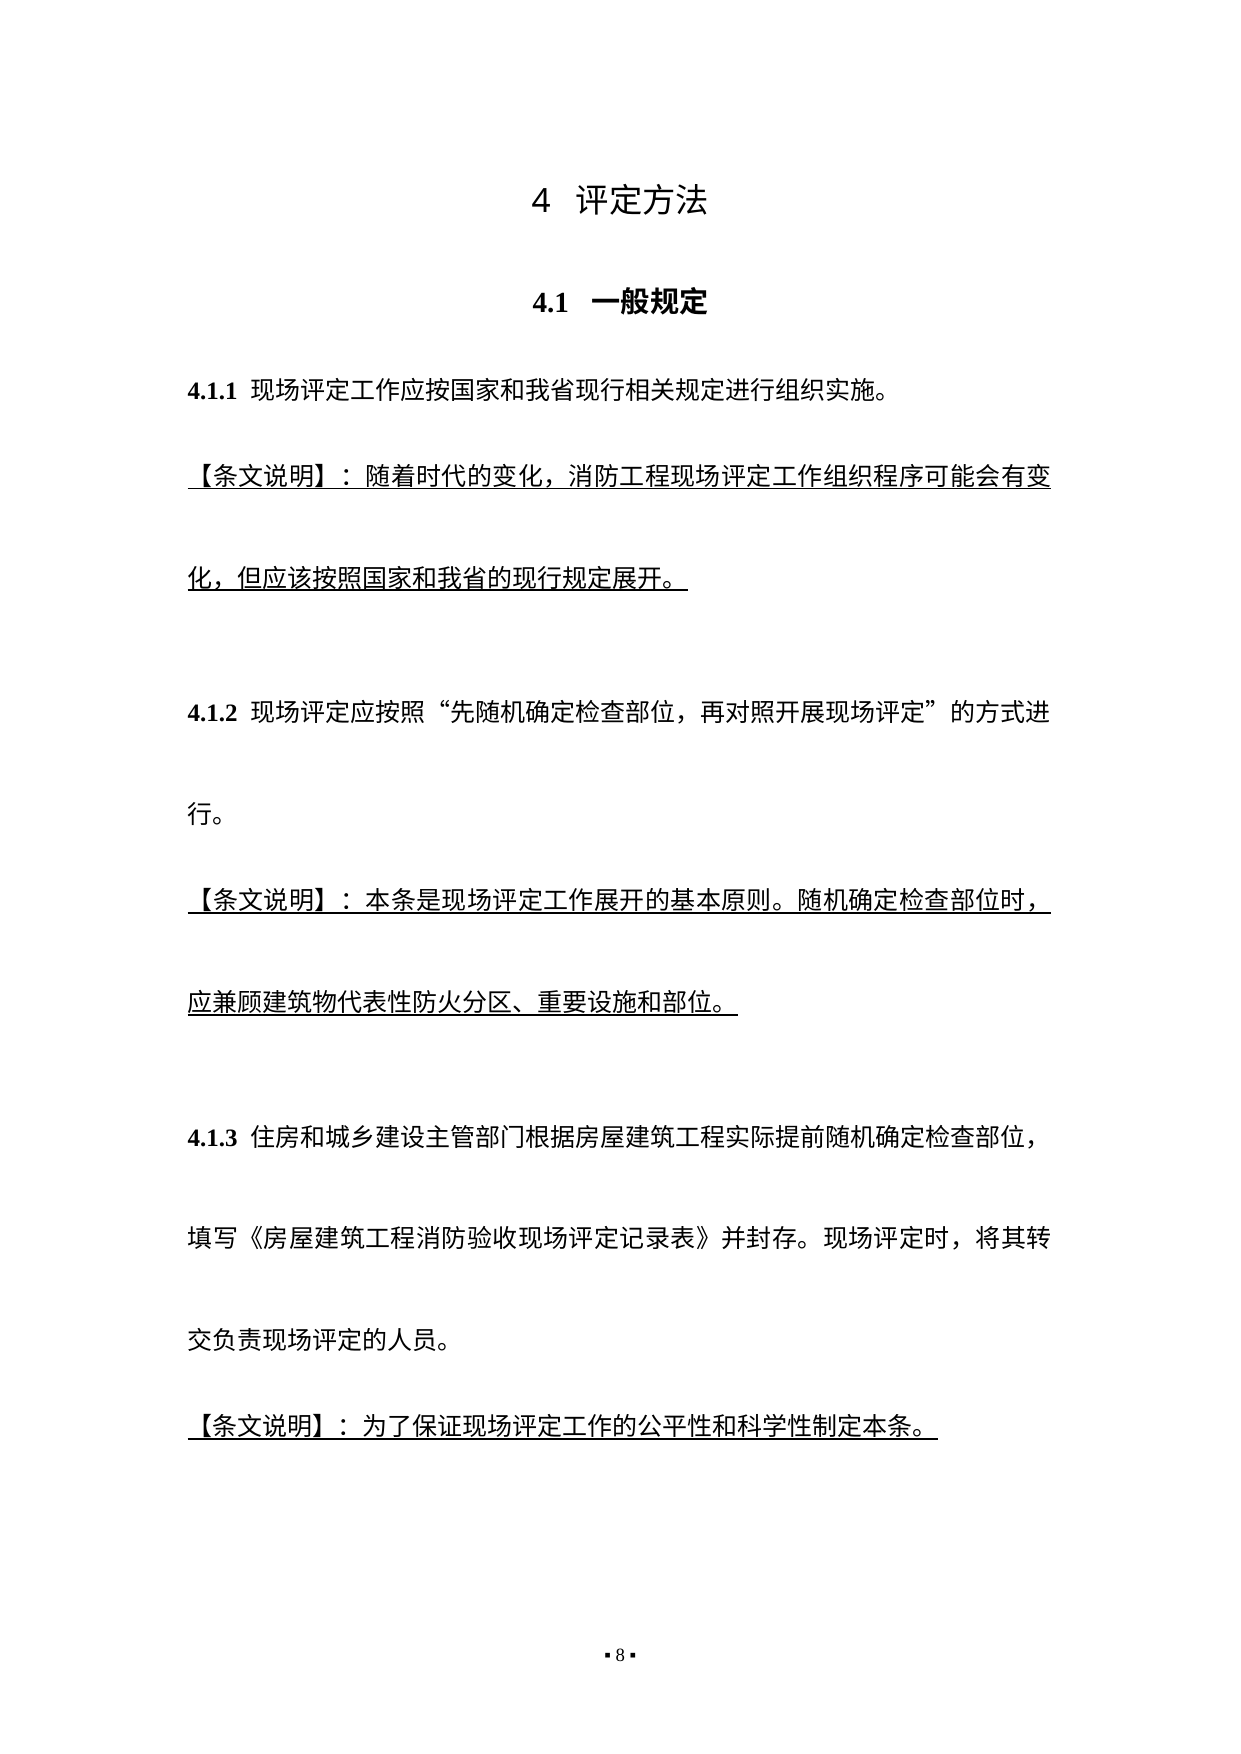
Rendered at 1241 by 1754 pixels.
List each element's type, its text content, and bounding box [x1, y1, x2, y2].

subtitle 评定方法 [187, 164, 1053, 232]
text 4.1.2 现场评定应按照“先随机确定检查部位，再对照开展现场评定”的方式进行。 [187, 677, 1053, 847]
text 4.1.1 现场评定工作应按国家和我省现行相关规定进行组织实施。 [187, 355, 1053, 423]
subtitle 一般规定 [187, 266, 1053, 334]
text 4.1.3 住房和城乡建设主管部门根据房屋建筑工程实际提前随机确定检查部位，填写《房屋建筑工程消防验收现场评定记录表》并封存。现场评定时，将其转交负责现场评定的人员。 [187, 1101, 1053, 1373]
text 【条文说明】：为了保证现场评定工作的公平性和科学性制定本条。 [187, 1391, 1053, 1459]
text 【条文说明】：本条是现场评定工作展开的基本原则。随机确定检查部位时，应兼顾建筑物代表性防火分区、重要设施和部位。 [187, 865, 1053, 1035]
text 【条文说明】：随着时代的变化，消防工程现场评定工作组织程序可能会有变化，但应该按照国家和我省的现行规定展开。 [187, 441, 1053, 611]
